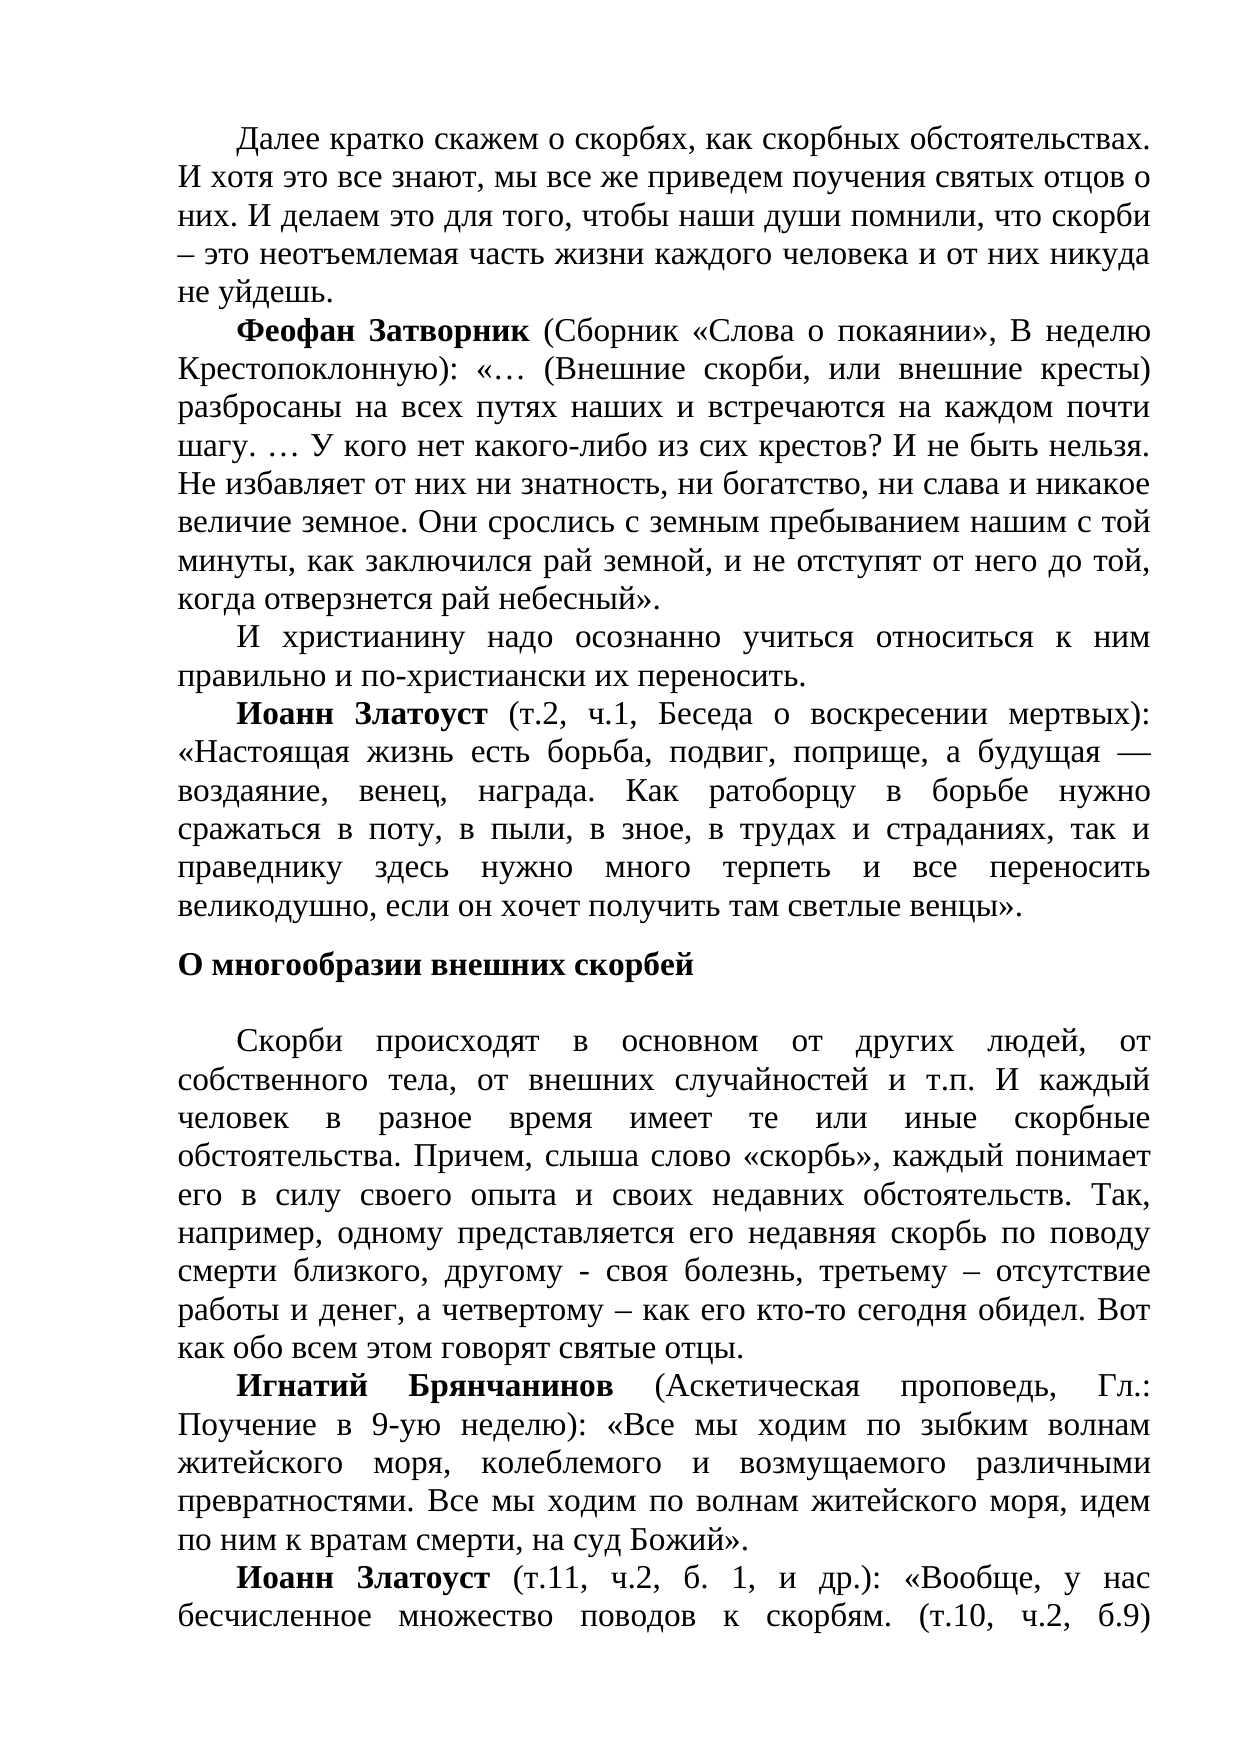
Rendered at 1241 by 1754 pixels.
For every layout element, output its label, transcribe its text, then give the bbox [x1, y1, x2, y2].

text Иоанн Златоуст (т.2, ч.1, Беседа о воскресении мертвых): «Настоящая жизнь есть борьба, подвиг, поприще, а будущая — воздаяние, венец, награда. Как ратоборцу в борьбе нужно сражаться в поту, в пыли, в зное, в трудах и страданиях, так и праведнику здесь нужно много терпеть и все переносить великодушно, если он хочет получить там светлые венцы». [177, 693, 1152, 923]
text Игнатий Брянчанинов (Аскетическая проповедь, Гл.: Поучение в 9-ую неделю): «Все мы ходим по зыбким волнам житейского моря, колеблемого и возмущаемого различными превратностями. Все мы ходим по волнам житейского моря, идем по ним к вратам смерти, на суд Божий». [177, 1366, 1152, 1557]
text Феофан Затворник (Сборник «Слова о покаянии», В неделю Крестопоклонную): «… (Внешние скорби, или внешние кресты) разбросаны на всех путях наших и встречаются на каждом почти шагу. … У кого нет какого-либо из сих крестов? И не быть нельзя. Не избавляет от них ни знатность, ни богатство, ни слава и никакое величие земное. Они срослись с земным пребыванием нашим с той минуты, как заключился рай земной, и не отступят от него до той, когда отверзнется рай небесный». [177, 310, 1152, 616]
text Скорби происходят в основном от других людей, от собственного тела, от внешних случайностей и т.п. И каждый человек в разное время имеет те или иные скорбные обстоятельства. Причем, слыша слово «скорбь», каждый понимает его в силу своего опыта и своих недавних обстоятельств. Так, например, одному представляется его недавняя скорбь по поводу смерти близкого, другому - своя болезнь, третьему – отсутствие работы и денег, а четвертому – как его кто-то сегодня обидел. Вот как обо всем этом говорят святые отцы. [177, 1021, 1152, 1366]
text И христианину надо осознанно учиться относиться к ним правильно и по-христиански их переносить. [177, 616, 1152, 693]
subtitle О многообразии внешних скорбей [177, 944, 1152, 982]
text Далее кратко скажем о скорбях, как скорбных обстоятельствах. И хотя это все знают, мы все же приведем поучения святых отцов о них. И делаем это для того, чтобы наши души помнили, что скорби – это неотъемлемая часть жизни каждого человека и от них никуда не уйдешь. [177, 118, 1152, 310]
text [177, 1557, 1152, 1634]
